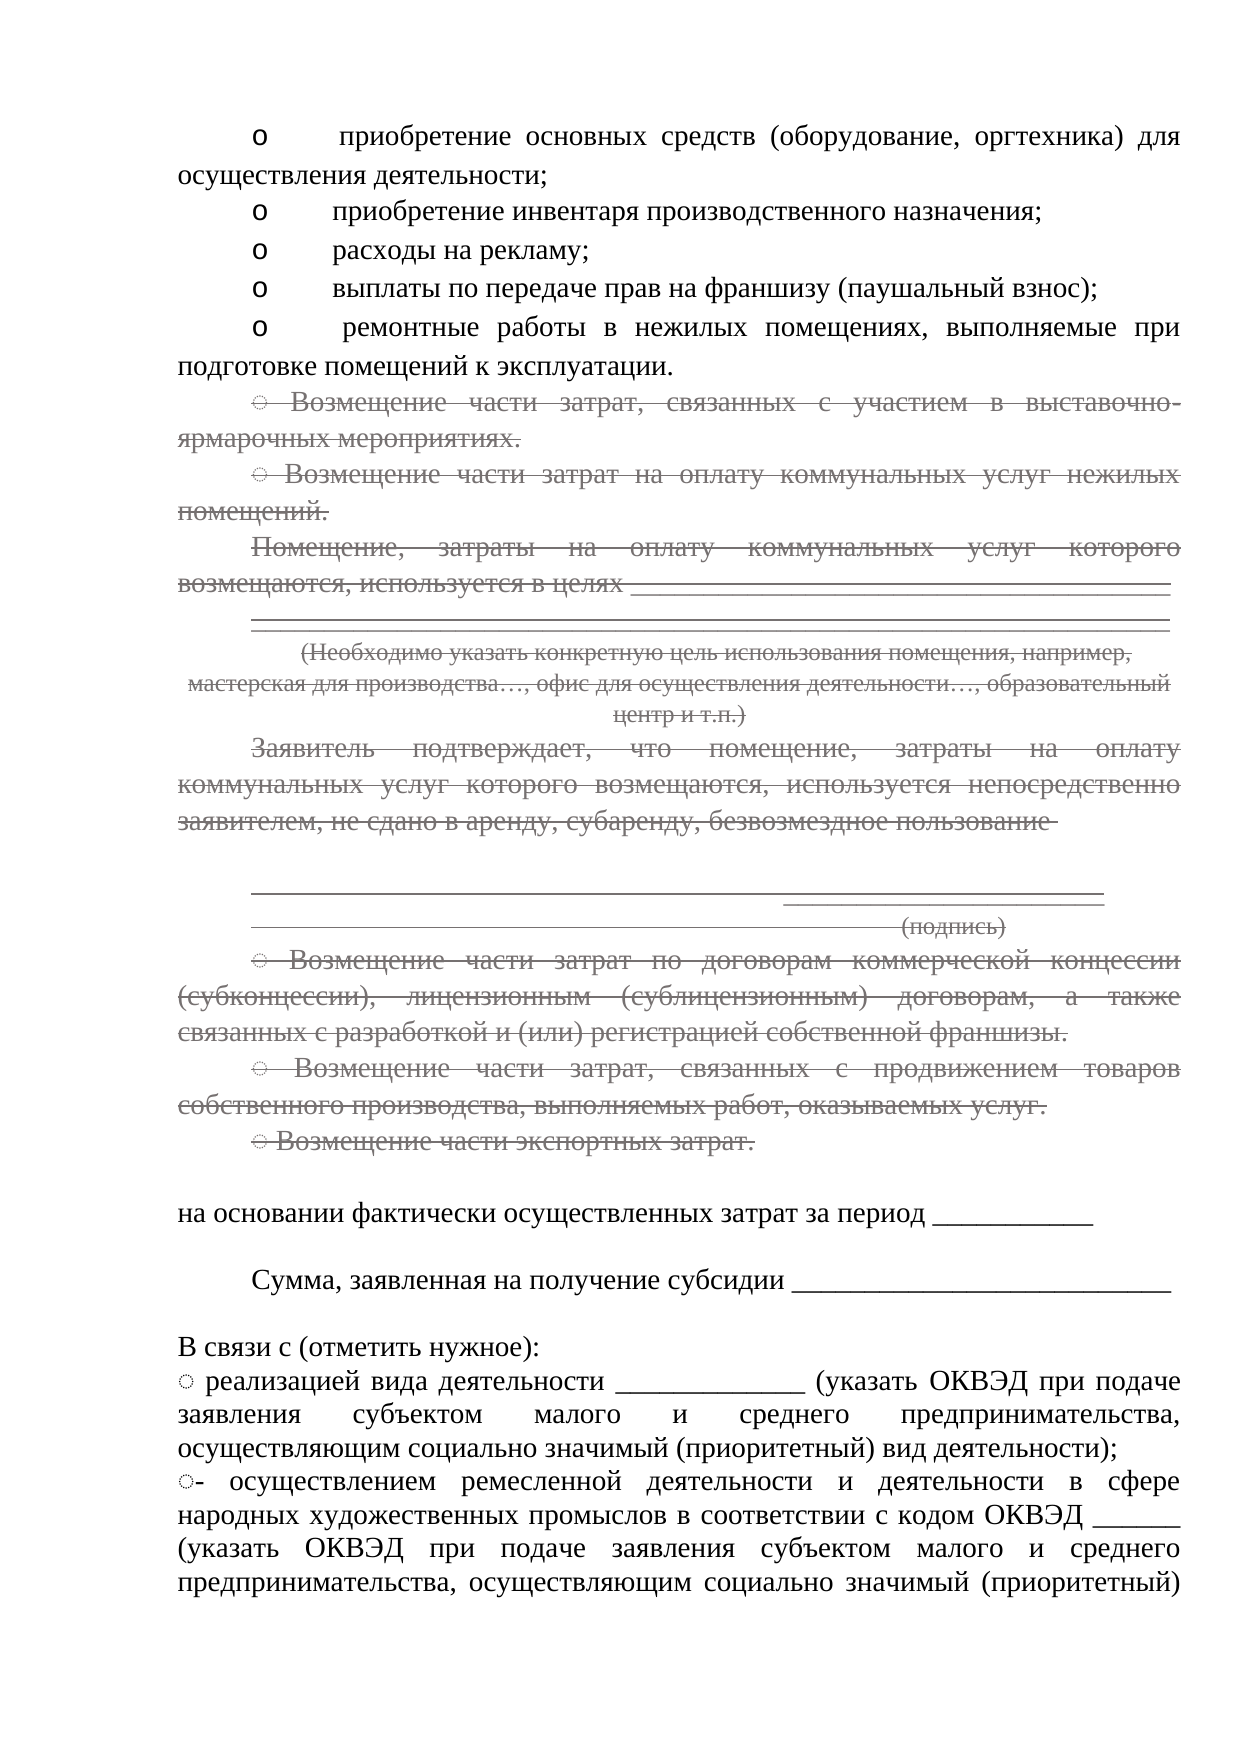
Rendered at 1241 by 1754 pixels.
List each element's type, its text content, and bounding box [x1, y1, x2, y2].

text 󠄀 Возмещение части затрат по договорам коммерческой концессии (субконцессии), лицензионным (сублицензионным) договорам, а также связанных с разработкой и (или) регистрацией собственной франшизы. [177, 942, 1181, 996]
list приобретение основных средств (оборудование, оргтехника) для осуществления деятельности; [177, 118, 1181, 190]
list расходы на рекламу; [177, 232, 1181, 268]
list приобретение инвентаря производственного назначения; [177, 193, 1181, 229]
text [177, 1463, 1181, 1598]
text В связи с (отметить нужное): [177, 1329, 1181, 1363]
text 󠄀 Возмещение части экспортных затрат. [177, 1123, 1181, 1156]
text на основании фактически осуществленных затрат за период ___________ [177, 1195, 1181, 1229]
text _______________________________________________________________ [177, 601, 1181, 635]
text 󠄀 реализацией вида деятельности _____________ (указать ОКВЭД при подаче заявления субъектом малого и среднего предпринимательства, осуществляющим социально значимый (приоритетный) вид деятельности); [177, 1363, 1181, 1463]
text ______________________ [177, 875, 1181, 908]
text 󠄀 Возмещение части затрат, связанных с продвижением товаров собственного производства, выполняемых работ, оказываемых услуг. [177, 1051, 1181, 1120]
text 󠄀 Возмещение части затрат на оплату коммунальных услуг нежилых помещений. [177, 457, 1181, 526]
text Заявитель подтверждает, что помещение, затраты на оплату коммунальных услуг которого возмещаются, используется непосредственно заявителем, не сдано в аренду, субаренду, безвозмездное пользование [177, 730, 1181, 785]
text (Необходимо указать конкретную цель использования помещения, например, мастерская для производства…, офис для осуществления деятельности…, образовательный центр и т.п.) [177, 637, 1181, 728]
text (подпись) [177, 911, 1181, 940]
list выплаты по передаче прав на франшизу (паушальный взнос); [177, 271, 1181, 307]
text 󠄀 Возмещение части затрат по договорам коммерческой концессии (субконцессии), лицензионным (сублицензионным) договорам, а также связанных с разработкой и (или) регистрацией собственной франшизы. [177, 997, 1181, 1048]
list ремонтные работы в нежилых помещениях, выполняемые при подготовке помещений к эксплуатации. [177, 309, 1181, 382]
text Помещение, затраты на оплату коммунальных услуг которого возмещаются, используется в целях _____________________________________ [177, 529, 1181, 598]
text Заявитель подтверждает, что помещение, затраты на оплату коммунальных услуг которого возмещаются, используется непосредственно заявителем, не сдано в аренду, субаренду, безвозмездное пользование [177, 786, 1181, 836]
text Сумма, заявленная на получение субсидии __________________________ [177, 1262, 1181, 1296]
text 󠄀 Возмещение части затрат, связанных с участием в выставочно-ярмарочных мероприятиях. [177, 384, 1181, 454]
